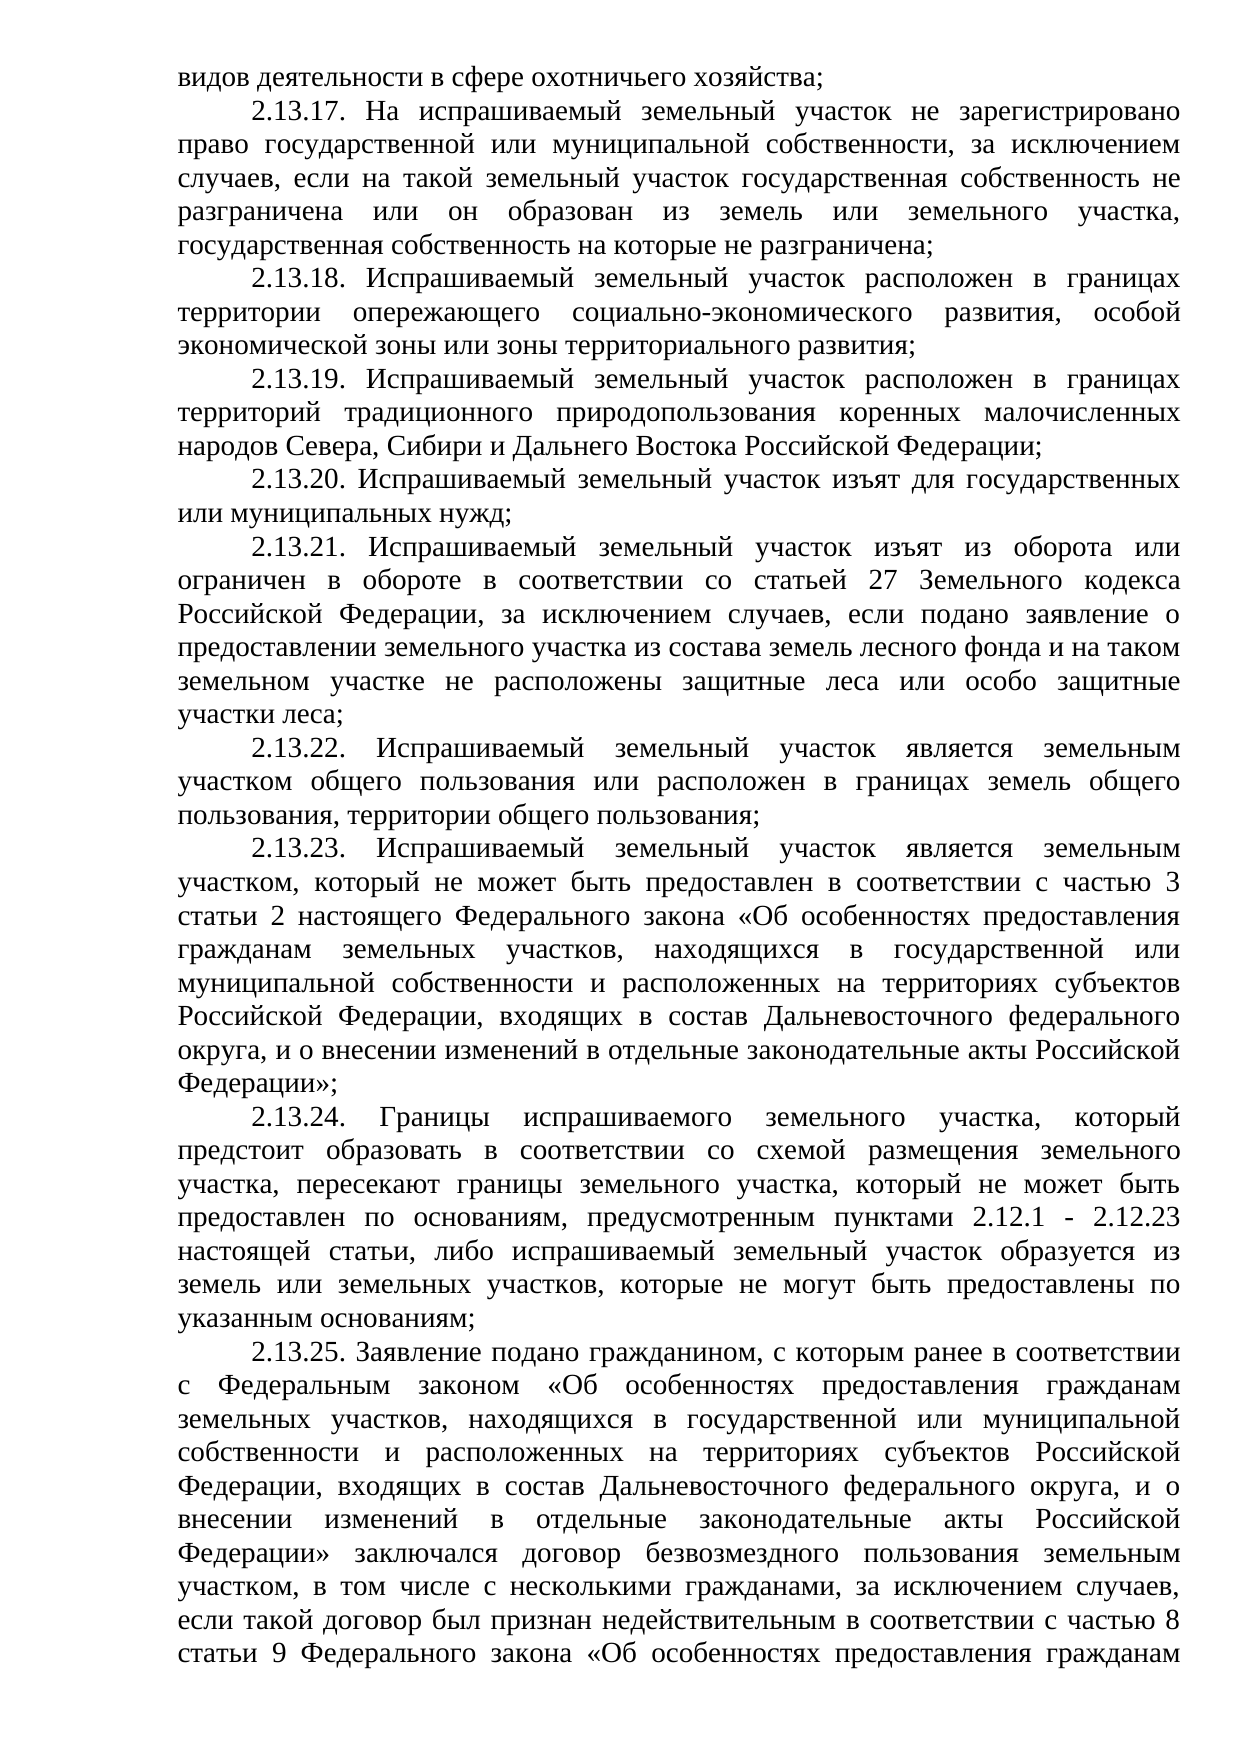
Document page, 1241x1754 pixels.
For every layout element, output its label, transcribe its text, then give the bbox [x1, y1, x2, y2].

text 2.13.24. Границы испрашиваемого земельного участка, который предстоит образовать в соответствии со схемой размещения земельного участка, пересекают границы земельного участка, который не может быть предоставлен по основаниям, предусмотренным пунктами 2.12.1 - 2.12.23 настоящей статьи, либо испрашиваемый земельный участок образуется из земель или земельных участков, которые не могут быть предоставлены по указанным основаниям; [177, 1099, 1181, 1334]
text 2.13.21. Испрашиваемый земельный участок изъят из оборота или ограничен в обороте в соответствии со статьей 27 Земельного кодекса Российской Федерации, за исключением случаев, если подано заявление о предоставлении земельного участка из состава земель лесного фонда и на таком земельном участке не расположены защитные леса или особо защитные участки леса; [177, 529, 1181, 730]
text 2.13.18. Испрашиваемый земельный участок расположен в границах территории опережающего социально-экономического развития, особой экономической зоны или зоны территориального развития; [177, 260, 1181, 361]
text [177, 59, 1181, 93]
text 2.13.22. Испрашиваемый земельный участок является земельным участком общего пользования или расположен в границах земель общего пользования, территории общего пользования; [177, 730, 1181, 831]
text 2.13.20. Испрашиваемый земельный участок изъят для государственных или муниципальных нужд; [177, 462, 1181, 529]
text 2.13.23. Испрашиваемый земельный участок является земельным участком, который не может быть предоставлен в соответствии с частью 3 статьи 2 настоящего Федерального закона «Об особенностях предоставления гражданам земельных участков, находящихся в государственной или муниципальной собственности и расположенных на территориях субъектов Российской Федерации, входящих в состав Дальневосточного федерального округа, и о внесении изменений в отдельные законодательные акты Российской Федерации»; [177, 831, 1181, 1099]
text 2.13.19. Испрашиваемый земельный участок расположен в границах территорий традиционного природопользования коренных малочисленных народов Севера, Сибири и Дальнего Востока Российской Федерации; [177, 361, 1181, 462]
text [177, 1334, 1181, 1669]
text 2.13.17. На испрашиваемый земельный участок не зарегистрировано право государственной или муниципальной собственности, за исключением случаев, если на такой земельный участок государственная собственность не разграничена или он образован из земель или земельного участка, государственная собственность на которые не разграничена; [177, 93, 1181, 260]
